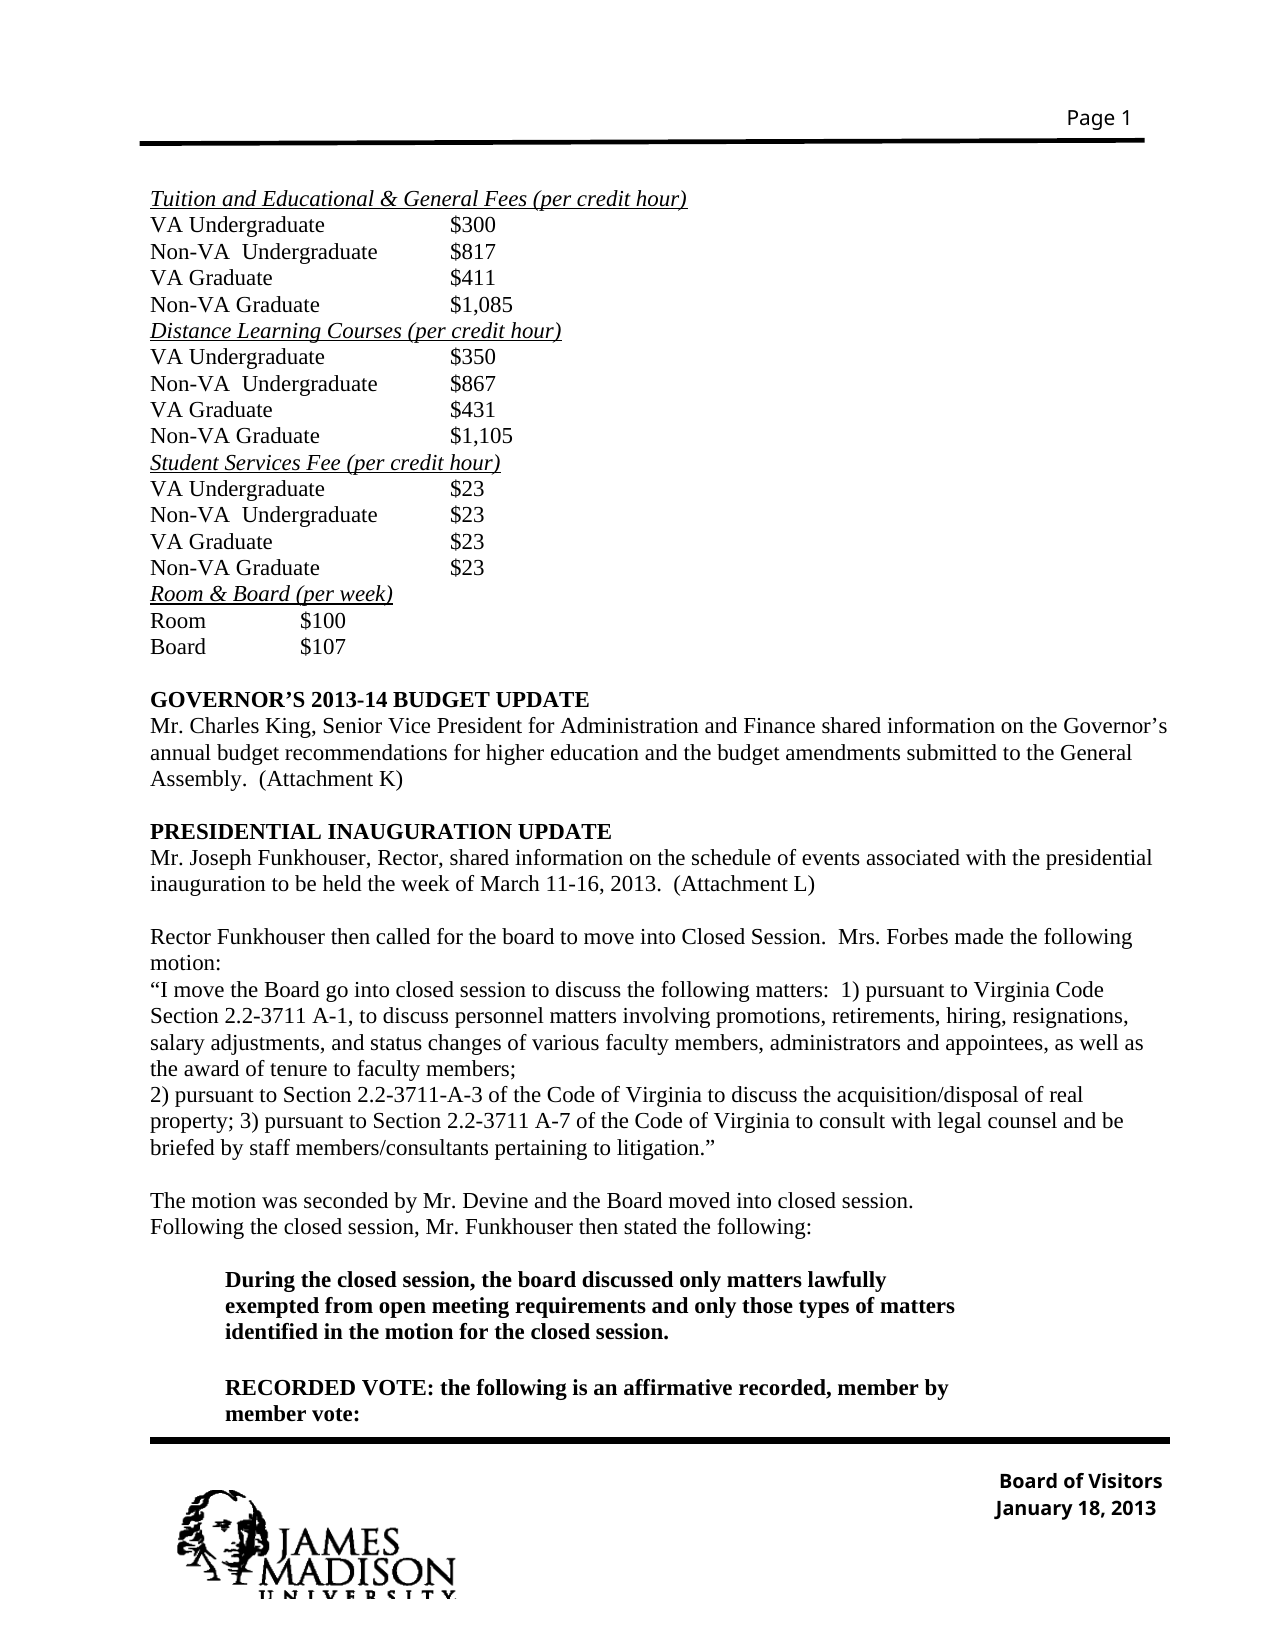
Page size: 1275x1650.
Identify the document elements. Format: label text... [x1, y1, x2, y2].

text identified in the motion for the closed session. [150, 1318, 1170, 1345]
text Rector Funkhouser then called for the board to move into Closed Session. Mrs. Forbes made the following motion: [150, 923, 1170, 976]
text member vote: [150, 1400, 1170, 1426]
text VA Undergraduate $300 [150, 212, 1170, 238]
text Student Services Fee (per credit hour) [150, 449, 1170, 475]
text Non-VA Graduate $23 [150, 554, 1170, 581]
text Room $100 [150, 607, 1170, 633]
text VA Undergraduate $23 [150, 475, 1170, 501]
text Non-VA Undergraduate $867 [150, 370, 1170, 396]
text 2) pursuant to Section 2.2-3711-A-3 of the Code of Virginia to discuss the acquisition/disposal of real property; 3) pursuant to Section 2.2-3711 A-7 of the Code of Virginia to consult with legal counsel and be briefed by staff members/consultants pertaining to litigation.” [150, 1081, 1170, 1160]
text RECORDED VOTE: the following is an affirmative recorded, member by [150, 1373, 1170, 1400]
picture [177, 1490, 457, 1599]
text Distance Learning Courses (per credit hour) [150, 317, 1170, 343]
text Non-VA Graduate $1,105 [150, 422, 1170, 449]
text Non-VA Undergraduate $817 [150, 238, 1170, 264]
text Mr. Joseph Funkhouser, Rector, shared information on the schedule of events associated with the presidential inauguration to be held the week of March 11-16, 2013. (Attachment L) [150, 844, 1170, 897]
text VA Graduate $23 [150, 528, 1170, 554]
text VA Graduate $411 [150, 264, 1170, 291]
text Non-VA Graduate $1,085 [150, 291, 1170, 317]
text PRESIDENTIAL INAUGURATION UPDATE [150, 818, 1170, 844]
text exempted from open meeting requirements and only those types of matters [150, 1292, 1170, 1318]
text “I move the Board go into closed session to discuss the following matters: 1) pursuant to Virginia Code Section 2.2-3711 A-1, to discuss personnel matters involving promotions, retirements, hiring, resignations, salary adjustments, and status changes of various faculty members, administrators and appointees, as well as the award of tenure to faculty members; [150, 976, 1170, 1081]
text Mr. Charles King, Senior Vice President for Administration and Finance shared information on the Governor’s annual budget recommendations for higher education and the budget amendments submitted to the General Assembly. (Attachment K) [150, 712, 1170, 791]
text During the closed session, the board discussed only matters lawfully [150, 1266, 1170, 1292]
text Non-VA Undergraduate $23 [150, 501, 1170, 528]
text Following the closed session, Mr. Funkhouser then stated the following: [150, 1213, 1170, 1239]
text The motion was seconded by Mr. Devine and the Board moved into closed session. [150, 1187, 1170, 1213]
text Board $107 [150, 633, 1170, 659]
text VA Undergraduate $350 [150, 343, 1170, 370]
text GOVERNOR’S 2013-14 BUDGET UPDATE [150, 686, 1170, 712]
text Tuition and Educational & General Fees (per credit hour) [150, 185, 1170, 212]
text Room & Board (per week) [150, 581, 1170, 607]
text VA Graduate $431 [150, 396, 1170, 422]
